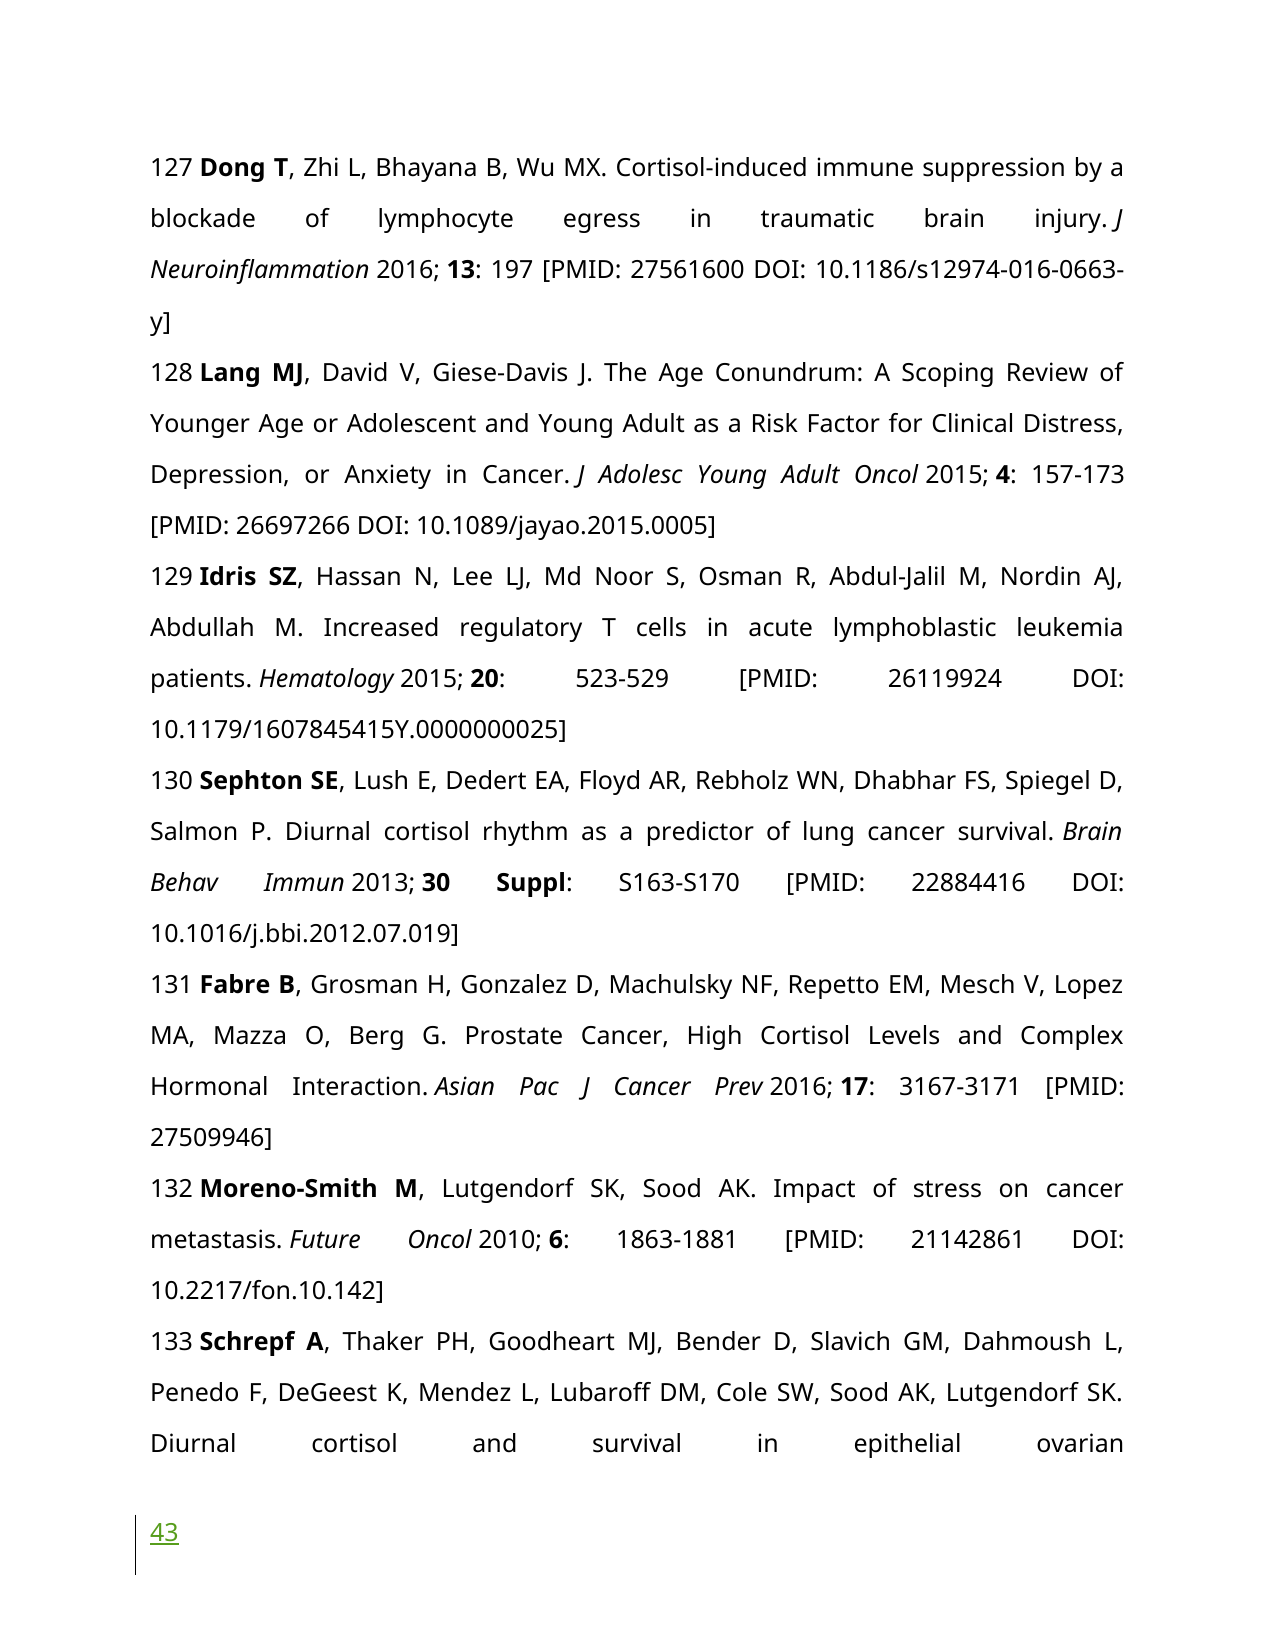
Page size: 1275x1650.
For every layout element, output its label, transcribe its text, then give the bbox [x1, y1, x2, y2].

text 128 Lang MJ, David V, Giese-Davis J. The Age Conundrum: A Scoping Review of Younger Age or Adolescent and Young Adult as a Risk Factor for Clinical Distress, Depression, or Anxiety in Cancer. J Adolesc Young Adult Oncol 2015; 4: 157-173 [PMID: 26697266 DOI: 10.1089/jayao.2015.0005] [150, 354, 1125, 541]
text 131 Fabre B, Grosman H, Gonzalez D, Machulsky NF, Repetto EM, Mesch V, Lopez MA, Mazza O, Berg G. Prostate Cancer, High Cortisol Levels and Complex Hormonal Interaction. Asian Pac J Cancer Prev 2016; 17: 3167-3171 [PMID: 27509946] [150, 967, 1125, 1154]
text 127 Dong T, Zhi L, Bhayana B, Wu MX. Cortisol-induced immune suppression by a blockade of lymphocyte egress in traumatic brain injury. J Neuroinflammation 2016; 13: 197 [PMID: 27561600 DOI: 10.1186/s12974-016-0663-y] [150, 150, 1125, 337]
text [150, 1324, 1125, 1460]
text 132 Moreno-Smith M, Lutgendorf SK, Sood AK. Impact of stress on cancer metastasis. Future Oncol 2010; 6: 1863-1881 [PMID: 21142861 DOI: 10.2217/fon.10.142] [150, 1171, 1125, 1307]
text 130 Sephton SE, Lush E, Dedert EA, Floyd AR, Rebholz WN, Dhabhar FS, Spiegel D, Salmon P. Diurnal cortisol rhythm as a predictor of lung cancer survival. Brain Behav Immun 2013; 30 Suppl: S163-S170 [PMID: 22884416 DOI: 10.1016/j.bbi.2012.07.019] [150, 762, 1125, 950]
text 129 Idris SZ, Hassan N, Lee LJ, Md Noor S, Osman R, Abdul-Jalil M, Nordin AJ, Abdullah M. Increased regulatory T cells in acute lymphoblastic leukemia patients. Hematology 2015; 20: 523-529 [PMID: 26119924 DOI: 10.1179/1607845415Y.0000000025] [150, 558, 1125, 746]
